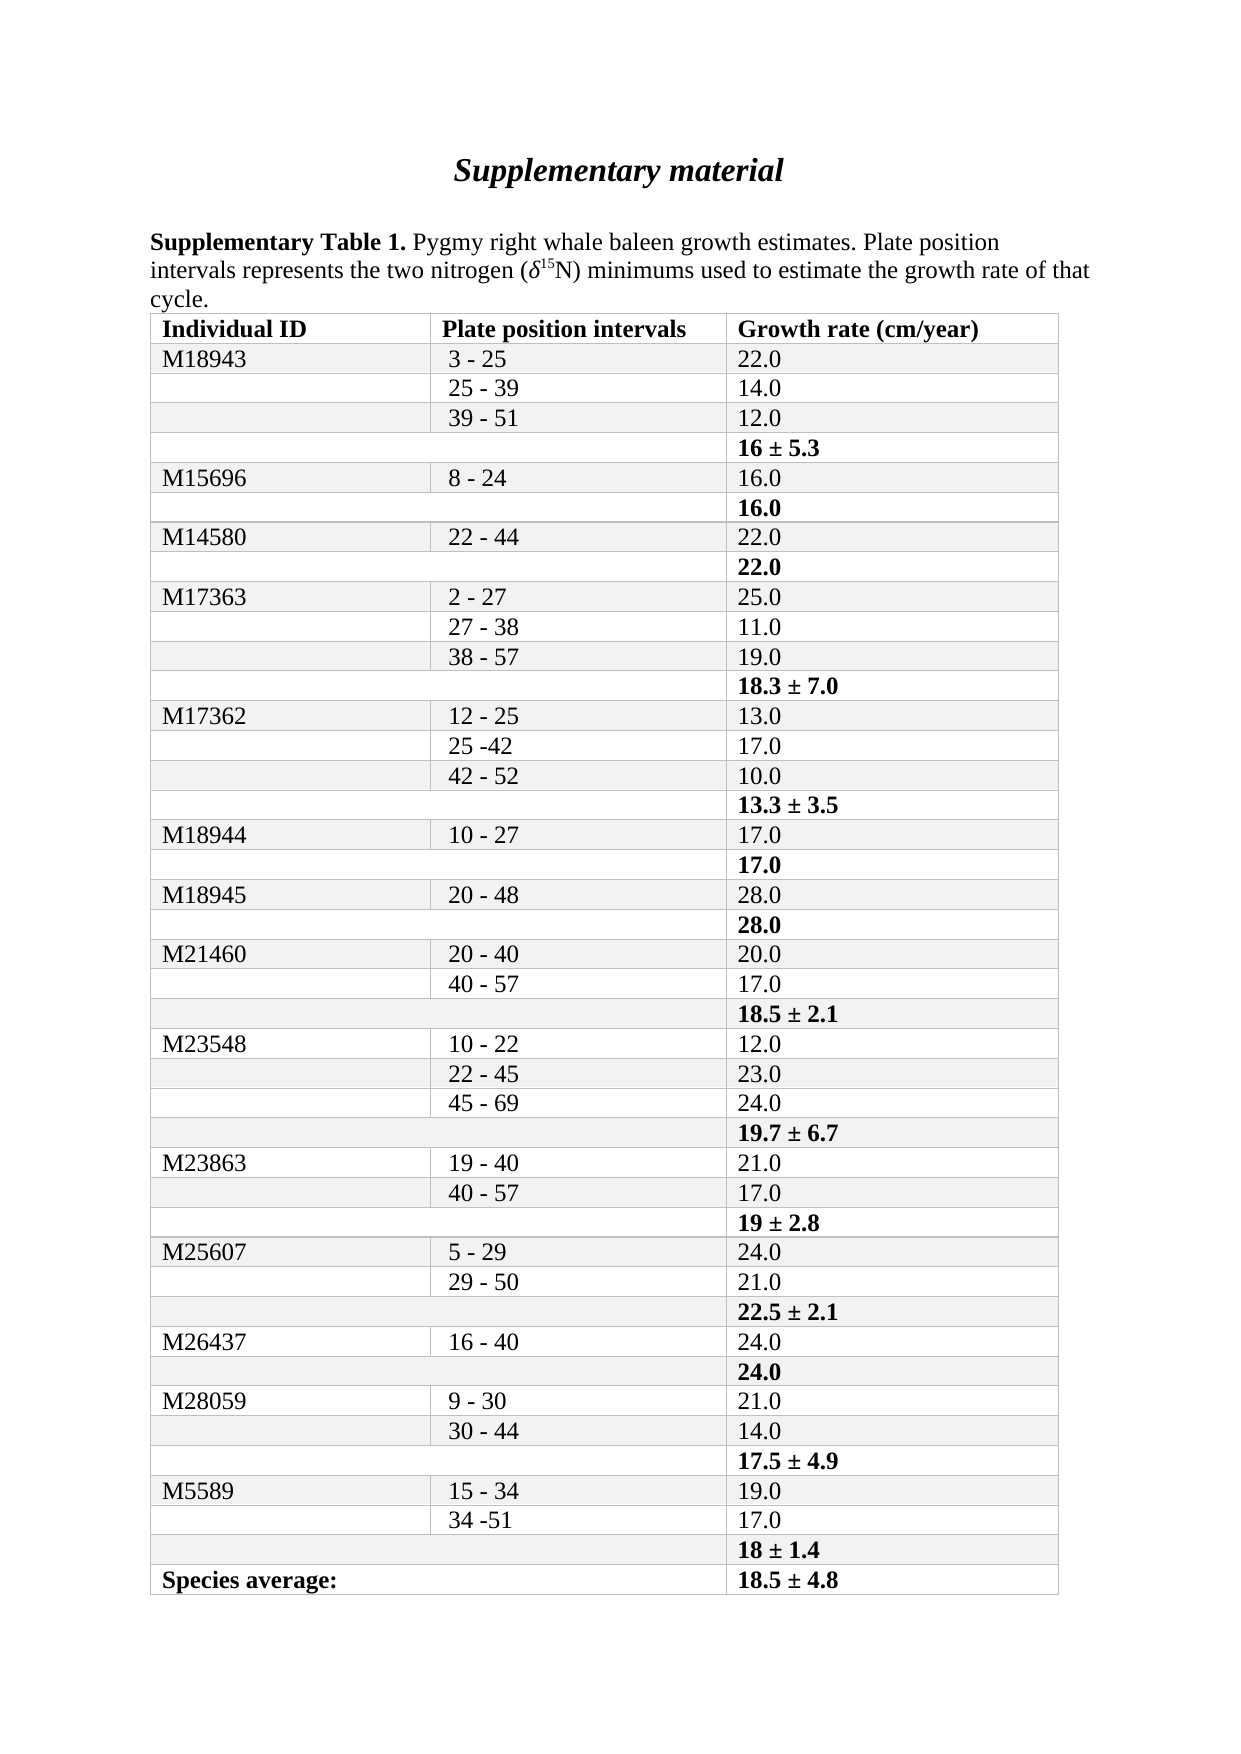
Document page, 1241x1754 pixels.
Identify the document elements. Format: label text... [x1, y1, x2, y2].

table_cell [151, 1208, 726, 1236]
table_cell 12 - 25 [431, 701, 726, 730]
table_cell 24.0 [727, 1357, 1058, 1385]
table_cell 18.5 ± 2.1 [727, 999, 1058, 1028]
table_cell 10 - 22 [431, 1029, 726, 1058]
table_cell M18944 [151, 820, 430, 849]
table_cell M17362 [151, 701, 430, 730]
table_cell 21.0 [727, 1148, 1058, 1177]
table_cell 22.0 [727, 523, 1058, 551]
table_cell 19 ± 2.8 [727, 1208, 1058, 1236]
table_cell 13.0 [727, 701, 1058, 730]
table_cell 17.0 [727, 969, 1058, 998]
table_cell 28.0 [727, 880, 1058, 909]
table_cell 18 ± 1.4 [727, 1535, 1058, 1564]
table_cell [151, 1416, 430, 1445]
table_cell [151, 374, 430, 402]
table_cell M21460 [151, 940, 430, 968]
table_cell 29 - 50 [431, 1267, 726, 1296]
table_cell 14.0 [727, 374, 1058, 402]
table_cell 16.0 [727, 463, 1058, 492]
table_cell [151, 791, 726, 819]
table_cell [151, 1297, 726, 1326]
table_cell [151, 910, 726, 938]
table_cell 34 -51 [431, 1506, 726, 1534]
table_cell 5 - 29 [431, 1238, 726, 1266]
table_cell 20.0 [727, 940, 1058, 968]
table_cell M18945 [151, 880, 430, 909]
table_cell [151, 850, 726, 879]
table_cell 14.0 [727, 1416, 1058, 1445]
table_cell 16.0 [727, 493, 1058, 521]
table_cell M28059 [151, 1386, 430, 1415]
table_cell 18.5 ± 4.8 [727, 1565, 1058, 1594]
table_cell 42 - 52 [431, 761, 726, 789]
table_cell 24.0 [727, 1327, 1058, 1356]
table_cell 17.5 ± 4.9 [727, 1446, 1058, 1475]
table_cell 22.0 [727, 344, 1058, 372]
table_cell [151, 552, 726, 581]
table_cell 17.0 [727, 1178, 1058, 1207]
table_cell [151, 1178, 430, 1207]
table_cell 11.0 [727, 612, 1058, 641]
table_cell 9 - 30 [431, 1386, 726, 1415]
table_cell 12.0 [727, 1029, 1058, 1058]
table_cell [151, 969, 430, 998]
table_cell [151, 671, 726, 700]
table_cell [151, 493, 726, 521]
table_cell 23.0 [727, 1059, 1058, 1087]
table_cell 30 - 44 [431, 1416, 726, 1445]
table_cell 12.0 [727, 403, 1058, 432]
table_cell 17.0 [727, 850, 1058, 879]
table_cell 27 - 38 [431, 612, 726, 641]
table_cell [151, 612, 430, 641]
table_cell 19 - 40 [431, 1148, 726, 1177]
table_cell 25 -42 [431, 731, 726, 760]
table_cell 19.0 [727, 1476, 1058, 1504]
table_cell 25.0 [727, 582, 1058, 611]
table_cell 18.3 ± 7.0 [727, 671, 1058, 700]
table_cell [151, 1118, 726, 1147]
table_cell M26437 [151, 1327, 430, 1356]
table_cell Species average: [151, 1565, 726, 1594]
table_cell 40 - 57 [431, 1178, 726, 1207]
table_cell 22 - 44 [431, 523, 726, 551]
table_cell M5589 [151, 1476, 430, 1504]
table_cell [151, 761, 430, 789]
table_cell 17.0 [727, 1506, 1058, 1534]
table_cell [151, 1506, 430, 1534]
table_cell M23863 [151, 1148, 430, 1177]
table_cell 28.0 [727, 910, 1058, 938]
table_cell 24.0 [727, 1089, 1058, 1117]
table_cell 22 - 45 [431, 1059, 726, 1087]
table_header Individual ID [151, 314, 430, 343]
table_cell [151, 1535, 726, 1564]
table_cell 38 - 57 [431, 642, 726, 670]
table_header Plate position intervals [431, 314, 726, 343]
table_cell 16 ± 5.3 [727, 433, 1058, 462]
text Supplementary Table 1. Pygmy right whale baleen growth estimates. Plate position intervals represents the two nitrogen (δ15N) minimums used to estimate the growth rate of that cycle. [150, 227, 1090, 313]
table_cell 21.0 [727, 1386, 1058, 1415]
table_cell [151, 1267, 430, 1296]
table_cell M25607 [151, 1238, 430, 1266]
table_cell 22.0 [727, 552, 1058, 581]
table_cell [151, 731, 430, 760]
table_cell [151, 1357, 726, 1385]
table_cell M15696 [151, 463, 430, 492]
table_cell 15 - 34 [431, 1476, 726, 1504]
table_cell 17.0 [727, 820, 1058, 849]
table_cell 24.0 [727, 1238, 1058, 1266]
table_cell 10.0 [727, 761, 1058, 789]
table_cell 20 - 40 [431, 940, 726, 968]
table_cell 25 - 39 [431, 374, 726, 402]
table_cell [151, 403, 430, 432]
table_cell 21.0 [727, 1267, 1058, 1296]
table_cell [151, 1059, 430, 1087]
table_cell M14580 [151, 523, 430, 551]
table_cell 13.3 ± 3.5 [727, 791, 1058, 819]
table_cell [151, 642, 430, 670]
table_cell [151, 999, 726, 1028]
table_cell M23548 [151, 1029, 430, 1058]
table_cell 16 - 40 [431, 1327, 726, 1356]
table_cell 20 - 48 [431, 880, 726, 909]
table_cell [151, 1446, 726, 1475]
table_cell 19.0 [727, 642, 1058, 670]
table_cell 8 - 24 [431, 463, 726, 492]
table_cell 10 - 27 [431, 820, 726, 849]
table_cell 40 - 57 [431, 969, 726, 998]
table_cell 2 - 27 [431, 582, 726, 611]
table_cell 17.0 [727, 731, 1058, 760]
table_cell [151, 433, 726, 462]
table_cell M18943 [151, 344, 430, 372]
table_cell M17363 [151, 582, 430, 611]
table_header Growth rate (cm/year) [727, 314, 1058, 343]
table_cell 22.5 ± 2.1 [727, 1297, 1058, 1326]
table_cell [151, 1089, 430, 1117]
table_cell 19.7 ± 6.7 [727, 1118, 1058, 1147]
table_cell 3 - 25 [431, 344, 726, 372]
table_cell 39 - 51 [431, 403, 726, 432]
text Supplementary material [150, 150, 1090, 188]
table_cell 45 - 69 [431, 1089, 726, 1117]
